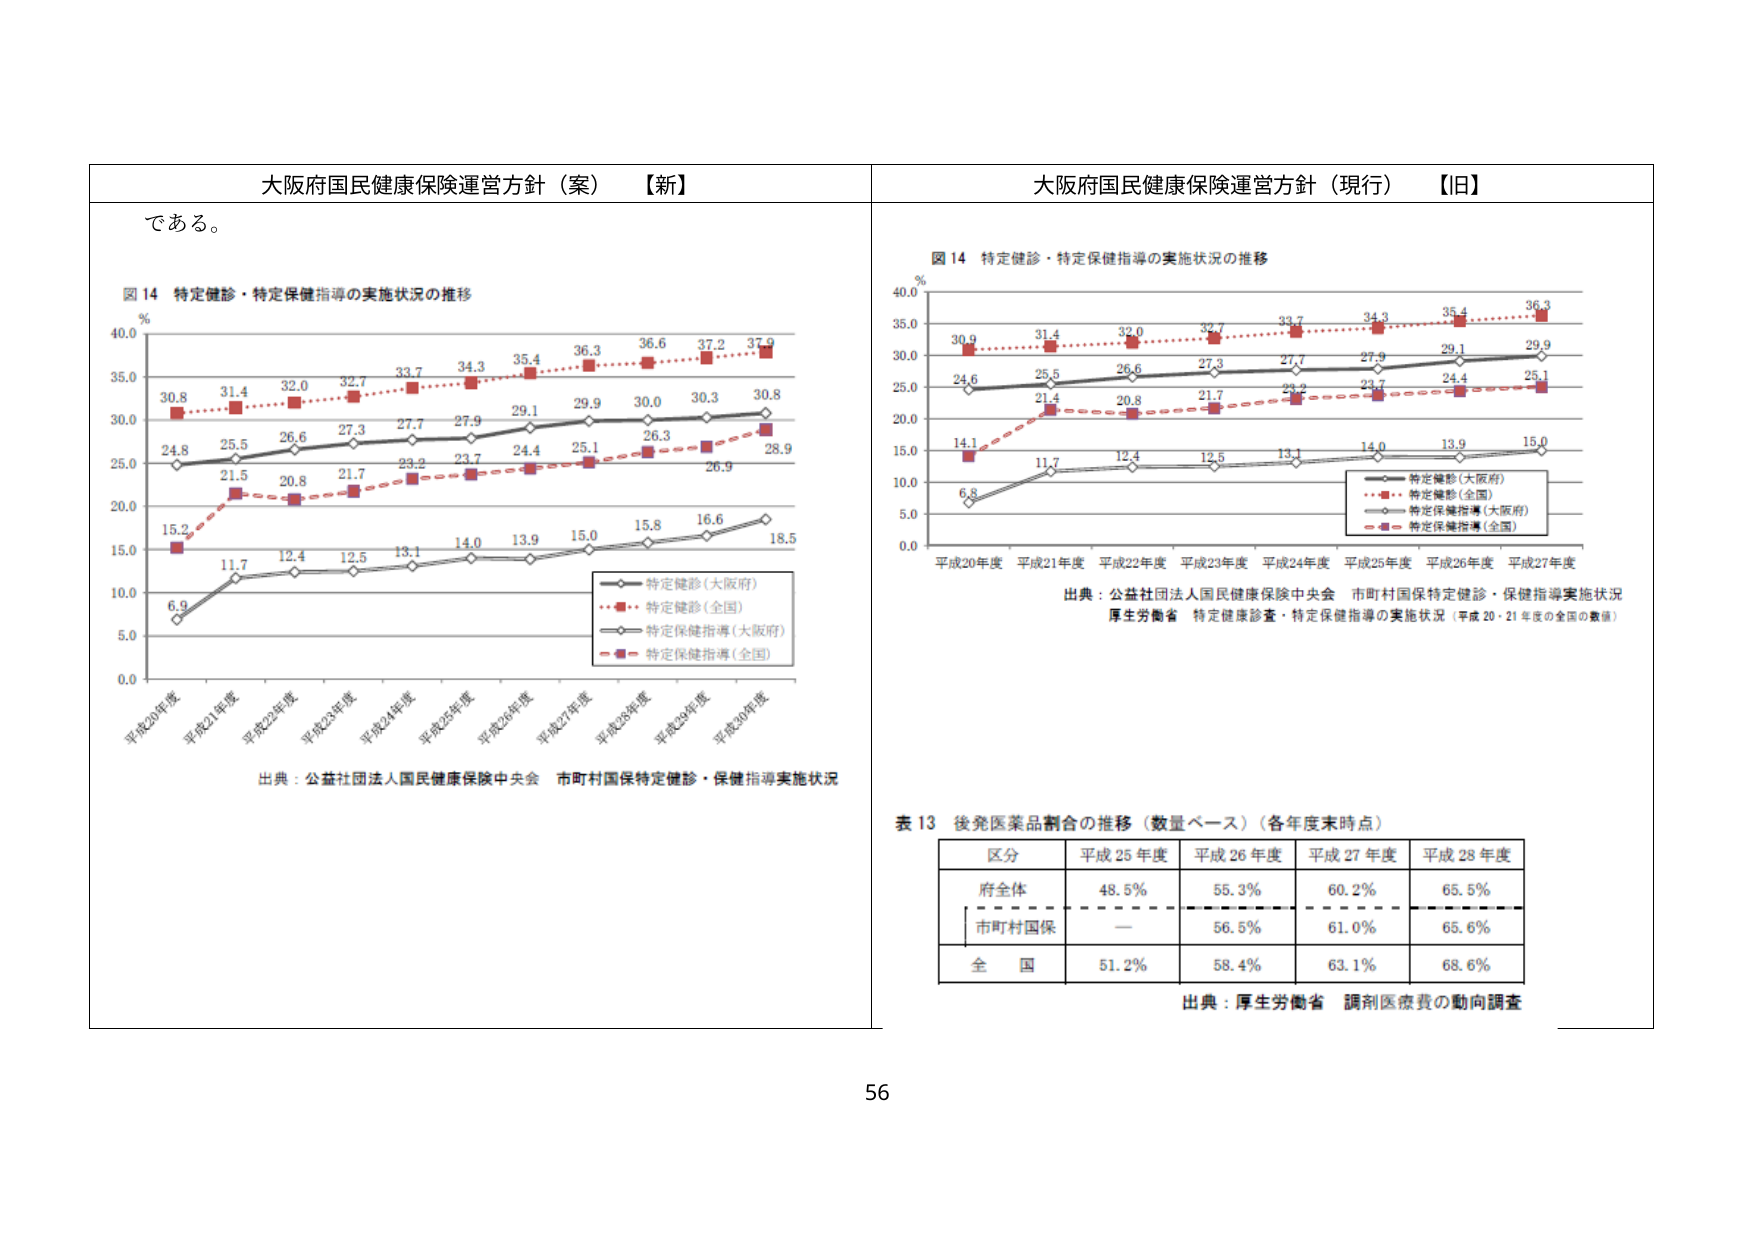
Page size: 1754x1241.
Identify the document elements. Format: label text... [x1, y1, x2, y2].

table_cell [872, 203, 1653, 1028]
table_header 大阪府国民健康保険運営方針（現行） 【旧】 [872, 165, 1653, 202]
picture [100, 278, 861, 799]
table_header 大阪府国民健康保険運営方針（案） 【新】 [90, 165, 871, 202]
picture [882, 803, 1558, 1029]
picture [882, 240, 1643, 634]
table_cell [90, 203, 871, 1028]
